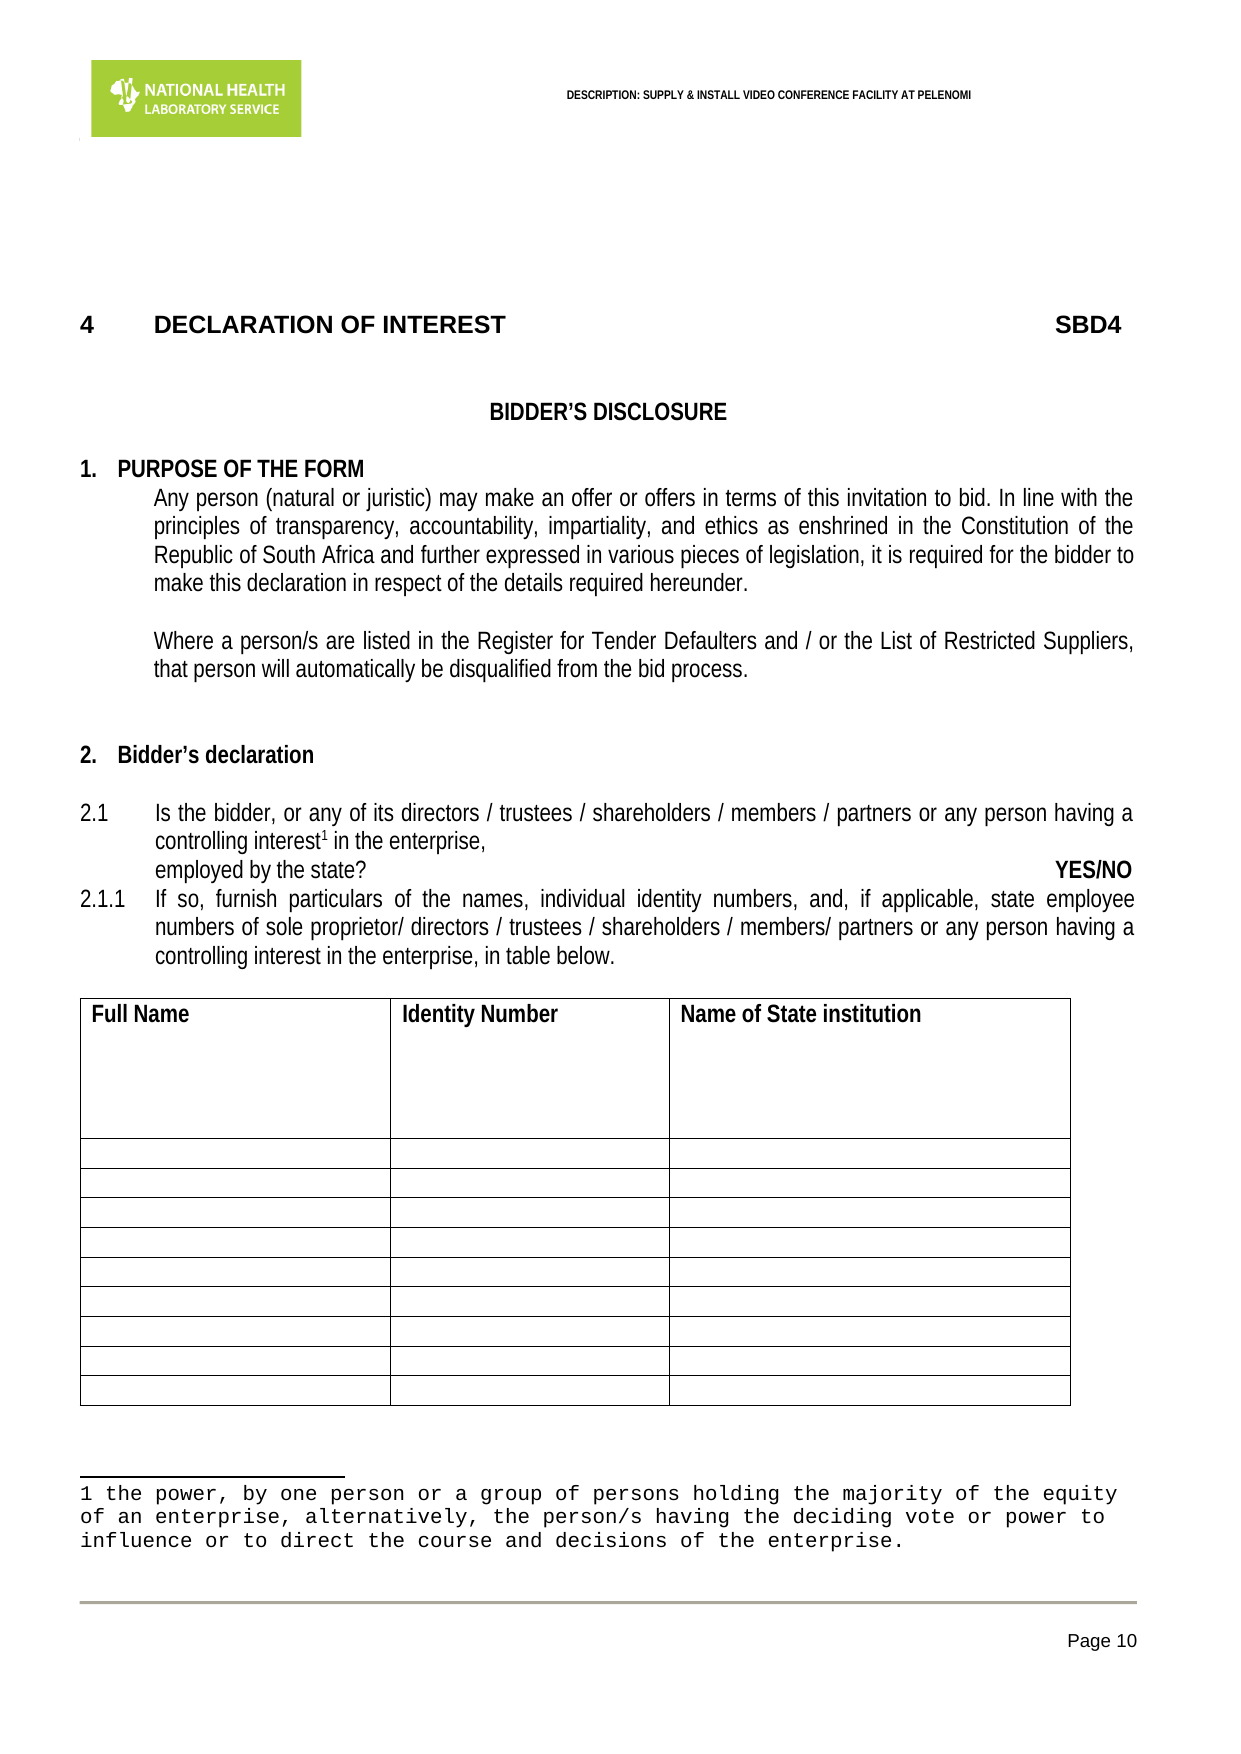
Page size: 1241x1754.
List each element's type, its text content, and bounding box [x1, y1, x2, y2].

table_cell [81, 1258, 390, 1286]
list Bidder’s declaration [80, 740, 1137, 769]
table_cell [391, 1317, 669, 1346]
table_cell [391, 1169, 669, 1197]
text 2.1 Is the bidder, or any of its directors / trustees / shareholders / members / partners or any person having a controlling interest in the enterprise, [80, 798, 1137, 855]
table_cell [670, 1198, 1070, 1227]
table_header Full Name [81, 999, 390, 1138]
table_cell [81, 1169, 390, 1197]
table_cell [391, 1347, 669, 1375]
table_cell [391, 1139, 669, 1167]
table_cell [670, 1347, 1070, 1375]
table_cell [670, 1169, 1070, 1197]
table_header Name of State institution [670, 999, 1070, 1138]
list PURPOSE OF THE FORM [80, 454, 1137, 482]
text employed by the state? YES/NO [80, 855, 1137, 883]
table_cell [391, 1198, 669, 1227]
text Any person (natural or juristic) may make an offer or offers in terms of this invitation to bid. In line with the principles of transparency, accountability, impartiality, and ethics as enshrined in the Constitution of the Republic of South Africa and further expressed in various pieces of legislation, it is required for the bidder to make this declaration in respect of the details required hereunder. [153, 482, 1137, 597]
table_cell [670, 1376, 1070, 1405]
table_cell [81, 1376, 390, 1405]
text 2.1.1 If so, furnish particulars of the names, individual identity numbers, and, if applicable, state employee numbers of sole proprietor/ directors / trustees / shareholders / members/ partners or any person having a controlling interest in the enterprise, in table below. [80, 883, 1137, 969]
table_cell [81, 1198, 390, 1227]
table_cell [81, 1317, 390, 1346]
table_header Identity Number [391, 999, 669, 1138]
picture [91, 60, 302, 137]
table_cell [81, 1228, 390, 1257]
table_cell [670, 1287, 1070, 1316]
table_cell [391, 1258, 669, 1286]
table_cell [670, 1228, 1070, 1257]
table_cell [670, 1258, 1070, 1286]
subtitle DECLARATION OF INTEREST SBD4 [80, 310, 1137, 339]
table_cell [391, 1376, 669, 1405]
table_cell [81, 1347, 390, 1375]
text Where a person/s are listed in the Register for Tender Defaulters and / or the List of Restricted Suppliers, that person will automatically be disqualified from the bid process. [153, 626, 1137, 683]
text BIDDER’S DISCLOSURE [80, 397, 1137, 425]
table_cell [81, 1287, 390, 1316]
table_cell [391, 1287, 669, 1316]
table_cell [670, 1139, 1070, 1167]
table_cell [670, 1317, 1070, 1346]
table_cell [391, 1228, 669, 1257]
table_cell [81, 1139, 390, 1167]
